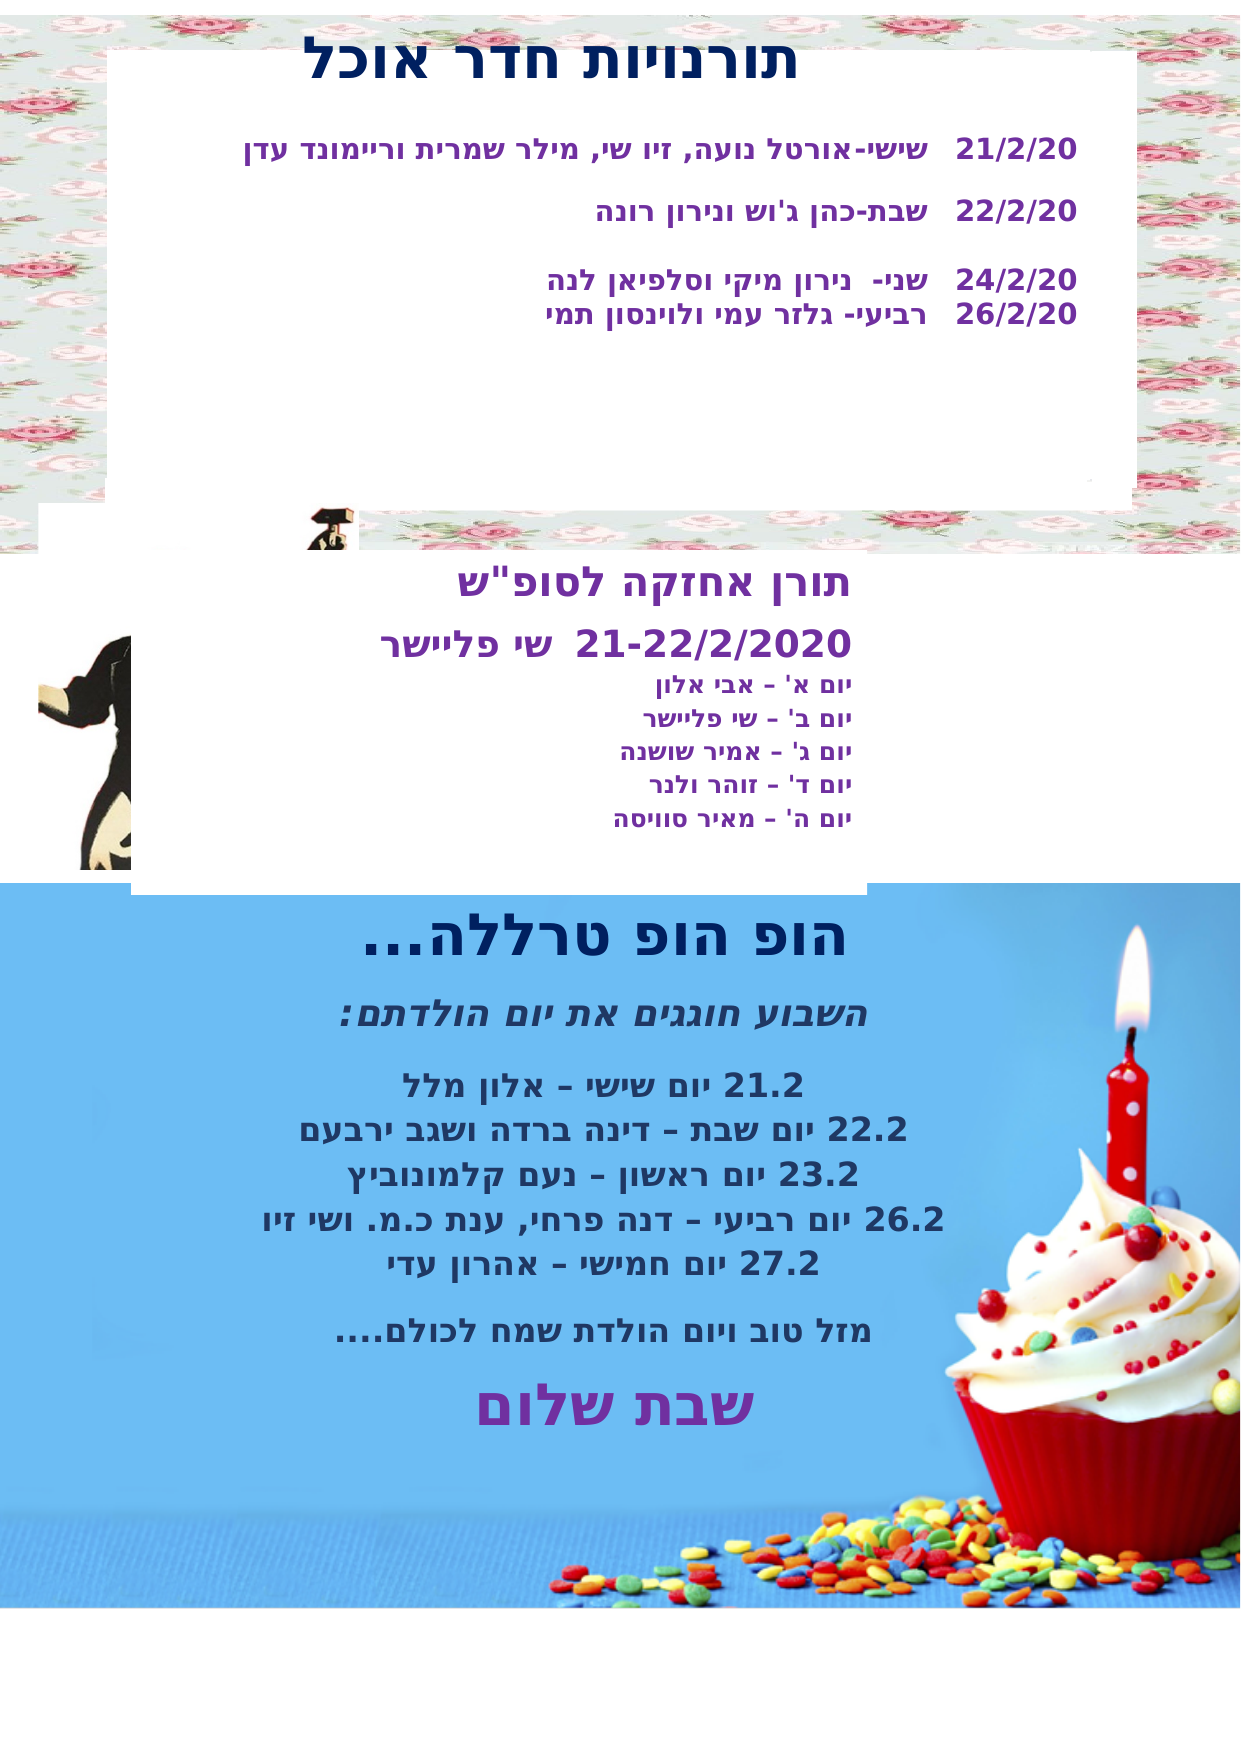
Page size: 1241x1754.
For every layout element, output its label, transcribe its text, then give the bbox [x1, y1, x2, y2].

text 21.2 יום שישי – אלון מלל [131, 1066, 1076, 1105]
picture [0, 15, 1241, 870]
text 21/2/20 שישי- אורטל נועה, זיו שי, מילר שמרית וריימונד עדן [131, 132, 1078, 166]
text 22/2/20 שבת-כהן ג'וש ונירון רונה [131, 194, 1078, 228]
picture [0, 883, 1241, 1610]
text מזל טוב ויום הולדת שמח לכולם.... [131, 1311, 1076, 1350]
text השבוע חוגגים את יום הולדתם: [131, 991, 1076, 1035]
text 23.2 יום ראשון – נעם קלמונוביץ [131, 1156, 1076, 1194]
text 22.2 יום שבת – דינה ברדה ושגב ירבעם [131, 1111, 1076, 1150]
text 26/2/20 רביעי- גלזר עמי ולוינסון תמי [131, 298, 1078, 332]
text 27.2 יום חמישי – אהרון עדי [131, 1245, 1076, 1283]
text 24/2/20 שני- נירון מיקי וסלפיאן לנה [131, 264, 1078, 298]
text 26.2 יום רביעי – דנה פרחי, ענת כ.מ. ושי זיו [131, 1200, 1076, 1239]
